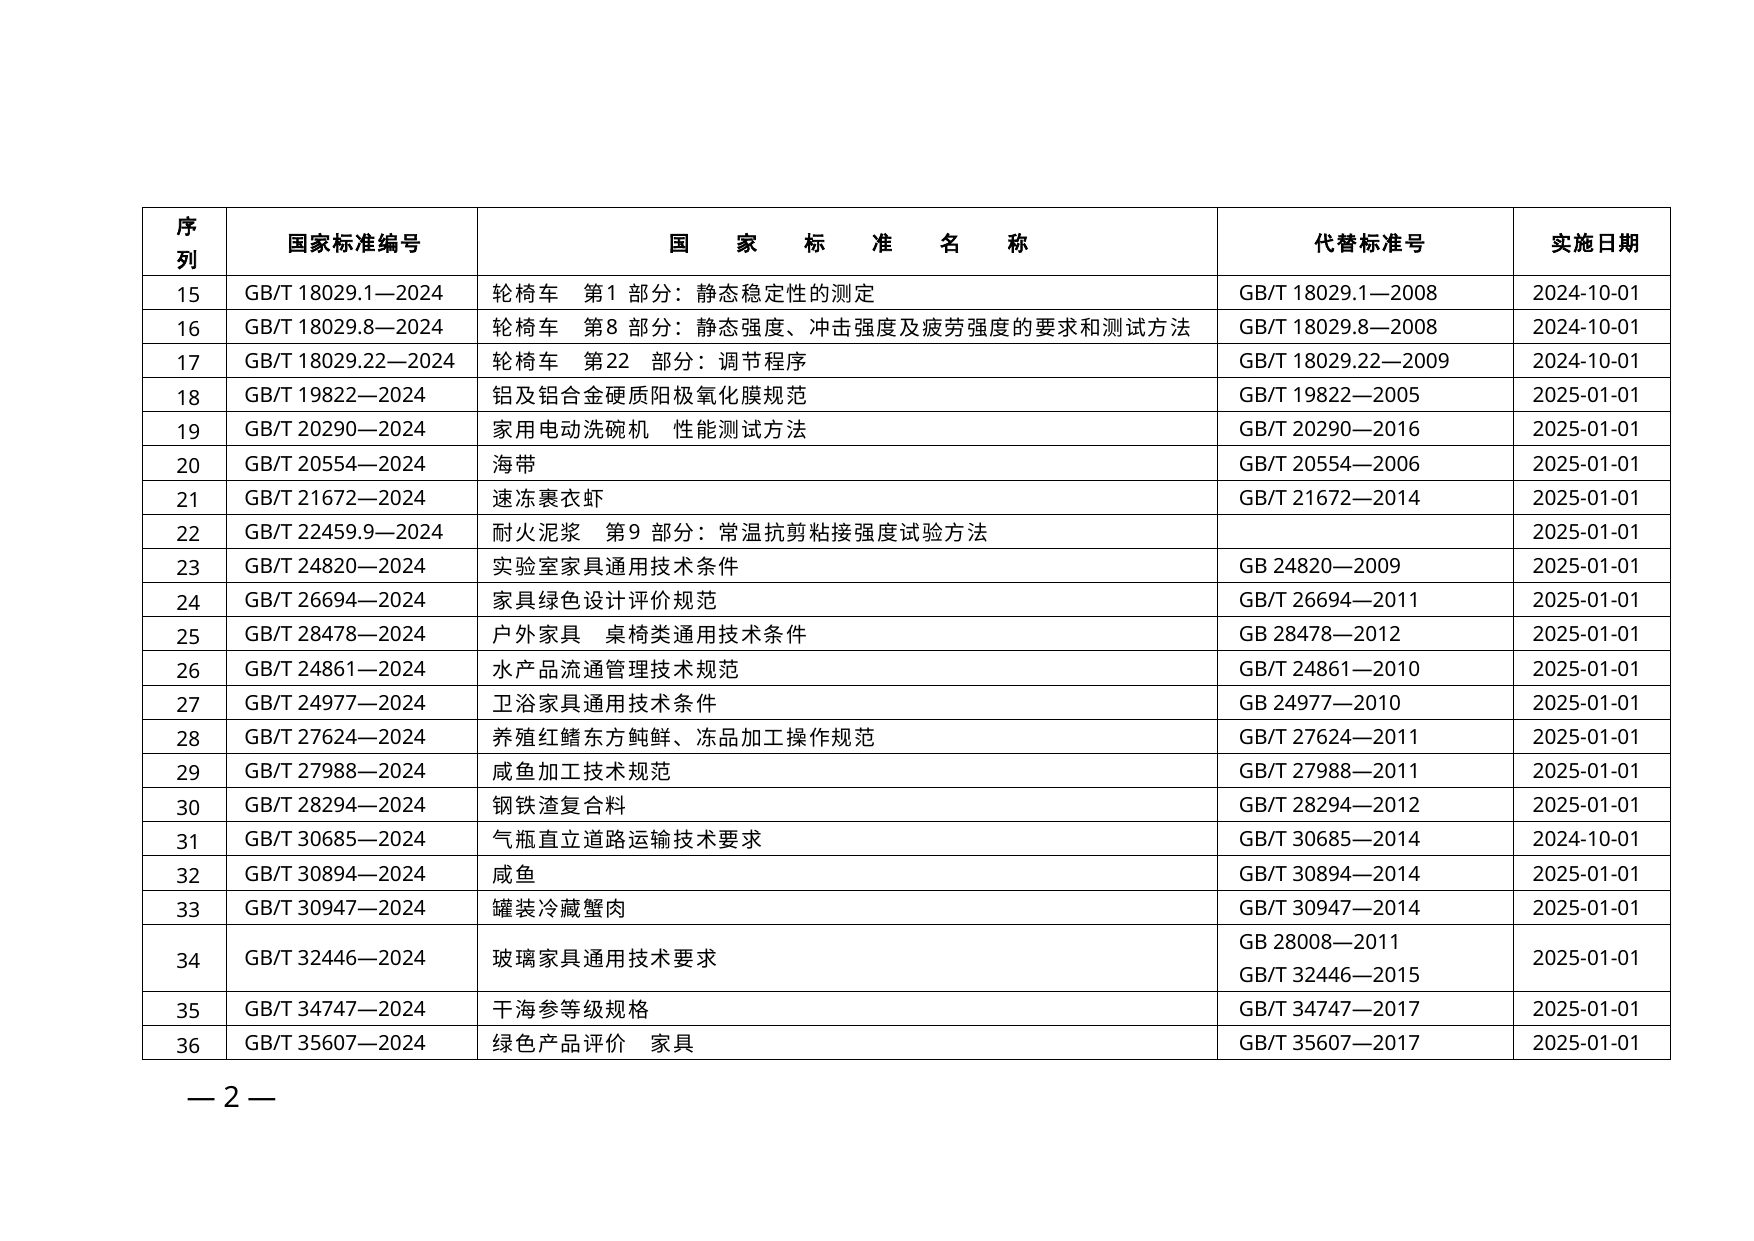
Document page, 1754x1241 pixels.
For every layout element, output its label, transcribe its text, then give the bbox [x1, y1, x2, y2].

table_cell 玻璃家具通用技术要求 [478, 925, 1217, 991]
table_cell 速冻裹衣虾 [478, 481, 1217, 514]
table_cell GB/T 18029.8—2008 [1218, 310, 1513, 343]
table_cell 2025-01-01 [1514, 481, 1670, 514]
table_cell GB/T 18029.8—2024 [227, 310, 477, 343]
table_cell GB/T 20554—2006 [1218, 446, 1513, 479]
table_cell 27 [143, 686, 226, 719]
table_cell 2025-01-01 [1514, 1026, 1670, 1059]
table_cell GB 24977—2010 [1218, 686, 1513, 719]
table_cell GB/T 20290—2024 [227, 412, 477, 445]
table_cell 24 [143, 583, 226, 616]
table_cell 17 [143, 344, 226, 377]
table_cell GB/T 21672—2014 [1218, 481, 1513, 514]
table_cell 31 [143, 822, 226, 855]
table_cell 20 [143, 446, 226, 479]
table_cell [1218, 515, 1513, 548]
table_cell 2025-01-01 [1514, 378, 1670, 411]
table_cell 32 [143, 856, 226, 889]
table_cell GB/T 28294—2024 [227, 788, 477, 821]
table_cell 2024-10-01 [1514, 822, 1670, 855]
table_cell 30 [143, 788, 226, 821]
table_cell 22 [143, 515, 226, 548]
table_cell 2025-01-01 [1514, 720, 1670, 753]
table_cell 2025-01-01 [1514, 992, 1670, 1025]
table_cell GB/T 27988—2024 [227, 754, 477, 787]
table_cell 咸鱼加工技术规范 [478, 754, 1217, 787]
table_cell GB/T 19822—2024 [227, 378, 477, 411]
table_cell 2025-01-01 [1514, 754, 1670, 787]
table_cell GB/T 34747—2017 [1218, 992, 1513, 1025]
table_cell 33 [143, 891, 226, 924]
table_cell 21 [143, 481, 226, 514]
table_cell 海带 [478, 446, 1217, 479]
table_cell 养殖红鳍东方鲀鲜、冻品加工操作规范 [478, 720, 1217, 753]
table_cell 34 [143, 925, 226, 991]
table_cell GB/T 26694—2011 [1218, 583, 1513, 616]
table_cell GB 24820—2009 [1218, 549, 1513, 582]
table_cell 36 [143, 1026, 226, 1059]
table_cell 卫浴家具通用技术条件 [478, 686, 1217, 719]
table_cell GB/T 24861—2010 [1218, 651, 1513, 684]
table_cell GB/T 18029.22—2024 [227, 344, 477, 377]
table_cell GB/T 22459.9—2024 [227, 515, 477, 548]
table_cell GB/T 28294—2012 [1218, 788, 1513, 821]
table_cell GB/T 18029.22—2009 [1218, 344, 1513, 377]
table_cell 25 [143, 617, 226, 650]
table_cell 轮椅车 第22部分：调节程序 [478, 344, 1217, 377]
table_cell GB/T 19822—2005 [1218, 378, 1513, 411]
table_cell GB/T 30947—2024 [227, 891, 477, 924]
table_cell 2025-01-01 [1514, 925, 1670, 991]
table_cell GB/T 26694—2024 [227, 583, 477, 616]
table_cell GB/T 24861—2024 [227, 651, 477, 684]
table_header 代替标准号 [1218, 208, 1513, 274]
table_cell GB/T 34747—2024 [227, 992, 477, 1025]
table_cell 35 [143, 992, 226, 1025]
table_cell GB 28478—2012 [1218, 617, 1513, 650]
table_cell 2025-01-01 [1514, 617, 1670, 650]
table_cell 轮椅车 第8部分：静态强度、冲击强度及疲劳强度的要求和测试方法 [478, 310, 1217, 343]
table_cell 23 [143, 549, 226, 582]
table_cell GB/T 20554—2024 [227, 446, 477, 479]
table_cell 铝及铝合金硬质阳极氧化膜规范 [478, 378, 1217, 411]
table_cell GB/T 20290—2016 [1218, 412, 1513, 445]
table_cell 轮椅车 第1部分：静态稳定性的测定 [478, 276, 1217, 309]
table_cell GB/T 30685—2024 [227, 822, 477, 855]
table_cell 29 [143, 754, 226, 787]
table_cell GB/T 18029.1—2024 [227, 276, 477, 309]
table_cell 2025-01-01 [1514, 412, 1670, 445]
table_cell 户外家具 桌椅类通用技术条件 [478, 617, 1217, 650]
table_cell 2024-10-01 [1514, 276, 1670, 309]
table_cell 2024-10-01 [1514, 310, 1670, 343]
table_cell 28 [143, 720, 226, 753]
table_cell 2025-01-01 [1514, 651, 1670, 684]
table_cell GB/T 21672—2024 [227, 481, 477, 514]
table_cell 气瓶直立道路运输技术要求 [478, 822, 1217, 855]
table_cell 2025-01-01 [1514, 549, 1670, 582]
table_cell GB/T 30685—2014 [1218, 822, 1513, 855]
table_header 国 家 标 准 名 称 [478, 208, 1217, 274]
table_cell GB/T 28478—2024 [227, 617, 477, 650]
table_cell GB/T 35607—2024 [227, 1026, 477, 1059]
table_cell 2025-01-01 [1514, 788, 1670, 821]
table_cell 2025-01-01 [1514, 583, 1670, 616]
table_cell GB/T 27624—2024 [227, 720, 477, 753]
table_cell GB/T 24977—2024 [227, 686, 477, 719]
table_cell GB/T 32446—2024 [227, 925, 477, 991]
table_cell 咸鱼 [478, 856, 1217, 889]
table_cell 2025-01-01 [1514, 446, 1670, 479]
table_cell 2024-10-01 [1514, 344, 1670, 377]
table_cell 水产品流通管理技术规范 [478, 651, 1217, 684]
table_cell GB 28008—2011 GB/T 32446—2015 [1218, 925, 1513, 991]
table_cell 2025-01-01 [1514, 686, 1670, 719]
table_cell GB/T 30894—2024 [227, 856, 477, 889]
table_cell 2025-01-01 [1514, 856, 1670, 889]
table_cell GB/T 24820—2024 [227, 549, 477, 582]
table_cell 干海参等级规格 [478, 992, 1217, 1025]
table_cell 耐火泥浆 第9部分：常温抗剪粘接强度试验方法 [478, 515, 1217, 548]
table_cell 15 [143, 276, 226, 309]
table_cell GB/T 35607—2017 [1218, 1026, 1513, 1059]
table_cell 26 [143, 651, 226, 684]
table_cell 18 [143, 378, 226, 411]
table_cell 家具绿色设计评价规范 [478, 583, 1217, 616]
table_cell GB/T 30947—2014 [1218, 891, 1513, 924]
table_cell GB/T 30894—2014 [1218, 856, 1513, 889]
table_cell GB/T 18029.1—2008 [1218, 276, 1513, 309]
table_cell 绿色产品评价 家具 [478, 1026, 1217, 1059]
table_header 序列 [143, 208, 226, 274]
table_cell 16 [143, 310, 226, 343]
table_cell 钢铁渣复合料 [478, 788, 1217, 821]
table_header 国家标准编号 [227, 208, 477, 274]
table_cell 罐装冷藏蟹肉 [478, 891, 1217, 924]
table_cell 实验室家具通用技术条件 [478, 549, 1217, 582]
table_cell GB/T 27624—2011 [1218, 720, 1513, 753]
table_cell GB/T 27988—2011 [1218, 754, 1513, 787]
table_cell 2025-01-01 [1514, 891, 1670, 924]
table_cell 2025-01-01 [1514, 515, 1670, 548]
table_header 实施日期 [1514, 208, 1670, 274]
table_cell 19 [143, 412, 226, 445]
table_cell 家用电动洗碗机 性能测试方法 [478, 412, 1217, 445]
